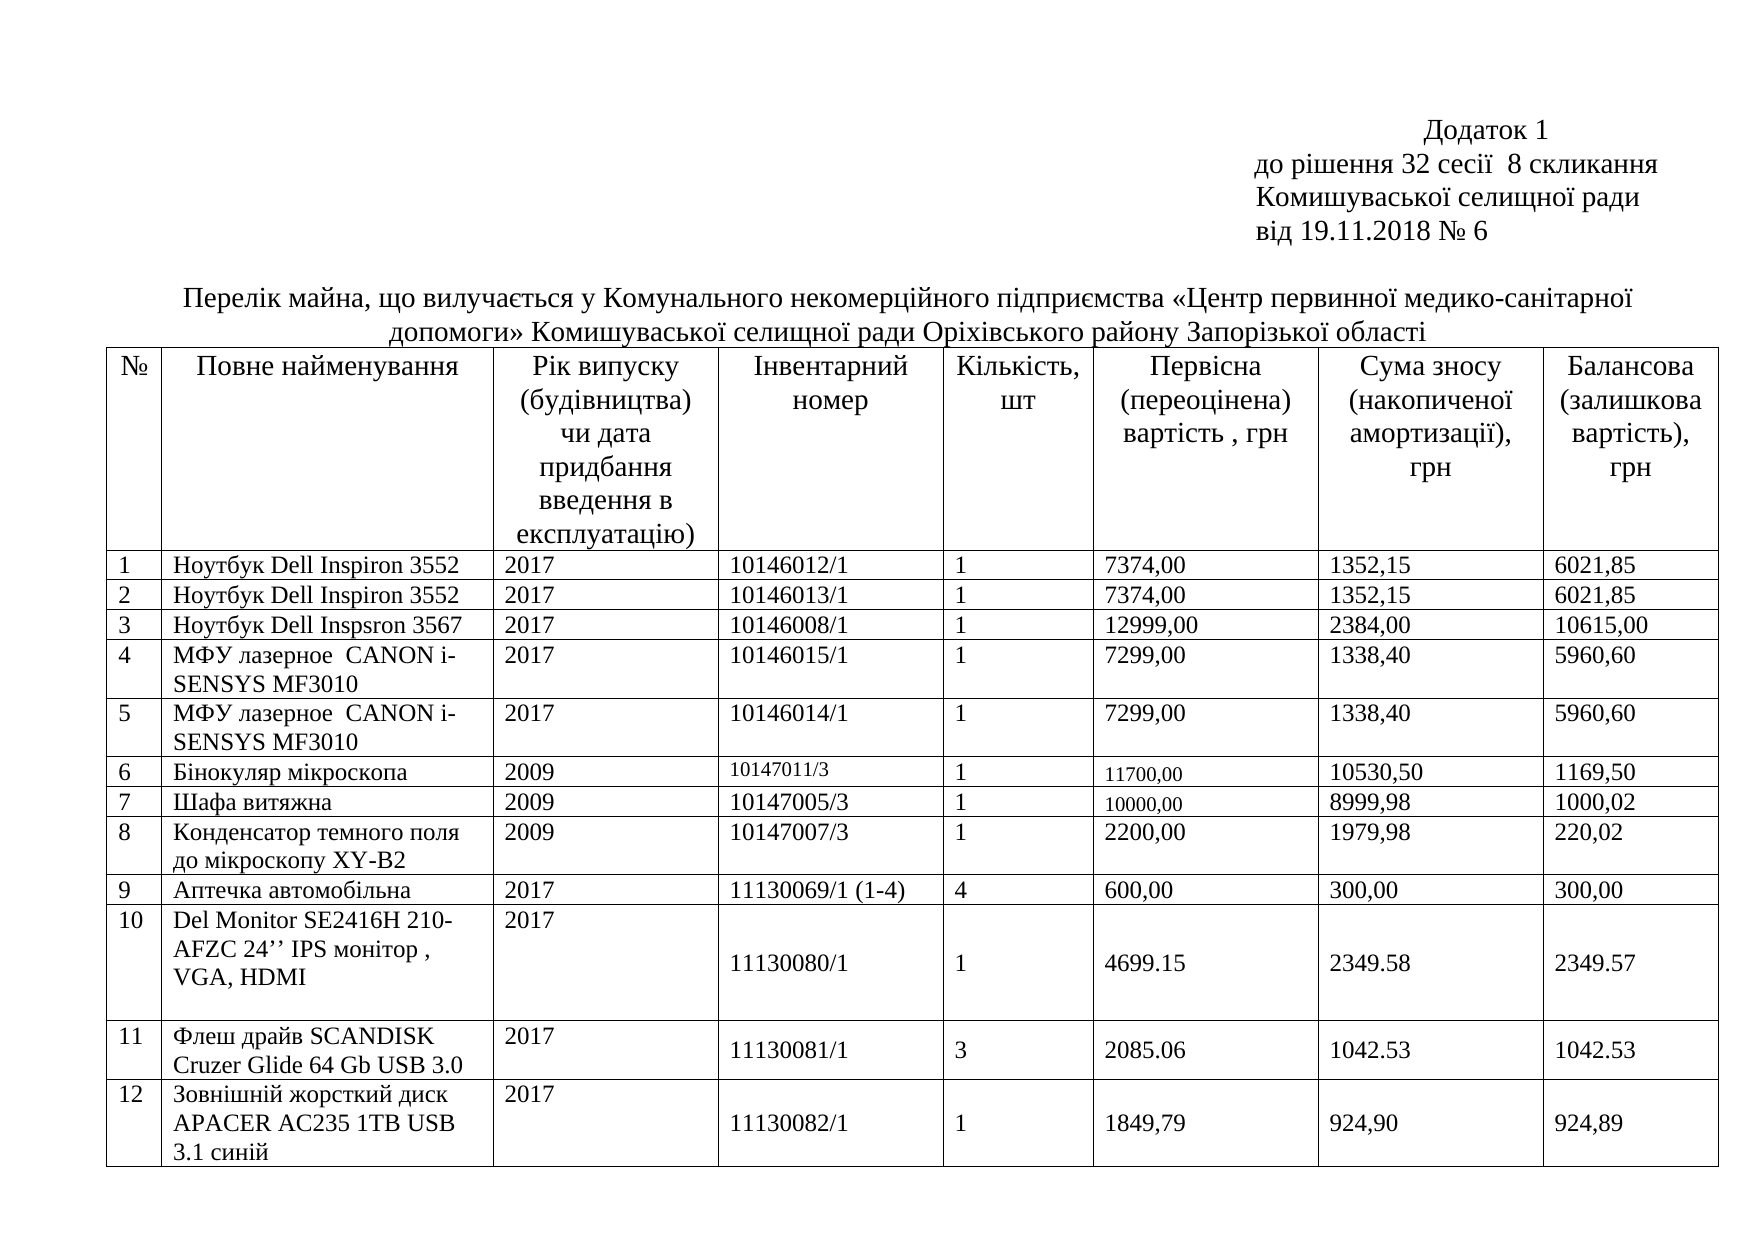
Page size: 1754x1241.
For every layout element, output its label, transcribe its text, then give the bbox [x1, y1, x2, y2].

table_cell 2017 [494, 580, 718, 609]
table_cell 924,89 [1544, 1080, 1718, 1166]
table_cell Del Monitor SE2416H 210-AFZC 24’’ IPS монітор , VGA, HDMI [162, 905, 493, 1020]
table_cell 2009 [494, 817, 718, 874]
table_cell 1352,15 [1319, 580, 1543, 609]
table_cell Флеш драйв SCANDISK Cruzer Glide 64 Gb USB 3.0 [162, 1021, 493, 1078]
table_cell 5960,60 [1544, 699, 1718, 756]
table_cell 1 [944, 905, 1093, 1020]
table_cell Ноутбук Dell Inspіron 3552 [162, 580, 493, 609]
table_header Кількість, шт [944, 348, 1093, 549]
table_cell 1 [944, 817, 1093, 874]
table_cell 10146015/1 [719, 640, 943, 697]
table_cell Шафа витяжна [162, 787, 493, 816]
table_cell Конденсатор темного поля до мікроскопу XY-B2 [162, 817, 493, 874]
table_cell 9 [107, 875, 161, 904]
text Перелік майна, що вилучається у Комунального некомерційного підприємства «Центр первинної медико-санітарної допомоги» Комишуваської селищної ради Оріхівського району Запорізької області [118, 280, 1698, 347]
table_cell 7299,00 [1094, 640, 1318, 697]
table_cell 10000,00 [1094, 787, 1318, 816]
table_cell Ноутбук Dell Inspіron 3552 [162, 551, 493, 579]
table_cell 10147011/3 [719, 757, 943, 786]
table_cell 11130069/1 (1-4) [719, 875, 943, 904]
table_cell 4 [944, 875, 1093, 904]
table_cell 1 [944, 580, 1093, 609]
table_cell 2017 [494, 699, 718, 756]
table_cell 6021,85 [1544, 580, 1718, 609]
table_cell 1338,40 [1319, 640, 1543, 697]
table_header Повне найменування [162, 348, 493, 549]
table_cell 4699.15 [1094, 905, 1318, 1020]
table_cell 5 [107, 699, 161, 756]
text Додаток 1 [118, 112, 1698, 146]
table_cell 11130082/1 [719, 1080, 943, 1166]
table_cell 10530,50 [1319, 757, 1543, 786]
text Комишуваської селищної ради [118, 179, 1698, 213]
table_cell МФУ лазерное CANON i-SENSYS MF3010 [162, 640, 493, 697]
table_cell 10146012/1 [719, 551, 943, 579]
table_cell Зовнішній жорсткий диск APACER AC235 1TB USB 3.1 синій [162, 1080, 493, 1166]
table_header Сума зносу (накопиченої амортизації), грн [1319, 348, 1543, 549]
table_cell 10146013/1 [719, 580, 943, 609]
text до рішення 32 сесії 8 скликання [118, 146, 1698, 179]
table_cell 10 [107, 905, 161, 1020]
table_cell 2017 [494, 640, 718, 697]
table_cell 600,00 [1094, 875, 1318, 904]
table_cell 1 [107, 551, 161, 579]
table_cell 7374,00 [1094, 551, 1318, 579]
table_cell 1979,98 [1319, 817, 1543, 874]
table_cell 2017 [494, 610, 718, 639]
table_cell 1042.53 [1319, 1021, 1543, 1078]
table_cell 1000,02 [1544, 787, 1718, 816]
table_cell 2384,00 [1319, 610, 1543, 639]
table_cell 3 [107, 610, 161, 639]
table_cell 1338,40 [1319, 699, 1543, 756]
table_cell 1042.53 [1544, 1021, 1718, 1078]
table_header Інвентарний номер [719, 348, 943, 549]
table_cell 2017 [494, 551, 718, 579]
table_cell 1169,50 [1544, 757, 1718, 786]
table_header № [107, 348, 161, 549]
table_cell 7374,00 [1094, 580, 1318, 609]
table_cell 1 [944, 1080, 1093, 1166]
table_cell 12 [107, 1080, 161, 1166]
text від 19.11.2018 № 6 [118, 213, 1698, 247]
table_cell 2085.06 [1094, 1021, 1318, 1078]
table_cell 1 [944, 757, 1093, 786]
table_cell 10146008/1 [719, 610, 943, 639]
table_cell 220,02 [1544, 817, 1718, 874]
table_cell 1849,79 [1094, 1080, 1318, 1166]
table_cell 1 [944, 551, 1093, 579]
table_header Рік випуску (будівництва) чи дата придбання введення в експлуатацію) [494, 348, 718, 549]
table_cell 300,00 [1544, 875, 1718, 904]
table_cell 10615,00 [1544, 610, 1718, 639]
table_cell 11130080/1 [719, 905, 943, 1020]
table_cell 1 [944, 610, 1093, 639]
table_cell 10147007/3 [719, 817, 943, 874]
table_cell 1 [944, 787, 1093, 816]
table_cell 3 [944, 1021, 1093, 1078]
table_cell 6 [107, 757, 161, 786]
table_cell 6021,85 [1544, 551, 1718, 579]
table_cell Бінокуляр мікроскопа [162, 757, 493, 786]
table_cell 2009 [494, 757, 718, 786]
table_cell 11 [107, 1021, 161, 1078]
table_cell 12999,00 [1094, 610, 1318, 639]
table_cell 2017 [494, 1021, 718, 1078]
table_cell 2 [107, 580, 161, 609]
table_header Балансова (залишкова вартість), грн [1544, 348, 1718, 549]
table_cell МФУ лазерное CANON i-SENSYS MF3010 [162, 699, 493, 756]
table_cell 1352,15 [1319, 551, 1543, 579]
table_cell 300,00 [1319, 875, 1543, 904]
table_cell 10147005/3 [719, 787, 943, 816]
table_cell Ноутбук Dell Inspsron 3567 [162, 610, 493, 639]
table_cell 2200,00 [1094, 817, 1318, 874]
table_cell Аптечка автомобільна [162, 875, 493, 904]
table_cell 924,90 [1319, 1080, 1543, 1166]
table_cell 8 [107, 817, 161, 874]
table_cell 2017 [494, 1080, 718, 1166]
table_header Первісна (переоцінена) вартість , грн [1094, 348, 1318, 549]
table_cell 2017 [494, 905, 718, 1020]
table_cell 1 [944, 640, 1093, 697]
table_cell 2349.58 [1319, 905, 1543, 1020]
table_cell 11700,00 [1094, 757, 1318, 786]
table_cell 8999,98 [1319, 787, 1543, 816]
table_cell 1 [944, 699, 1093, 756]
table_cell 2009 [494, 787, 718, 816]
table_cell 2349.57 [1544, 905, 1718, 1020]
table_cell 10146014/1 [719, 699, 943, 756]
table_cell 5960,60 [1544, 640, 1718, 697]
table_cell 2017 [494, 875, 718, 904]
table_cell 7 [107, 787, 161, 816]
table_cell 11130081/1 [719, 1021, 943, 1078]
table_cell 4 [107, 640, 161, 697]
table_cell 7299,00 [1094, 699, 1318, 756]
